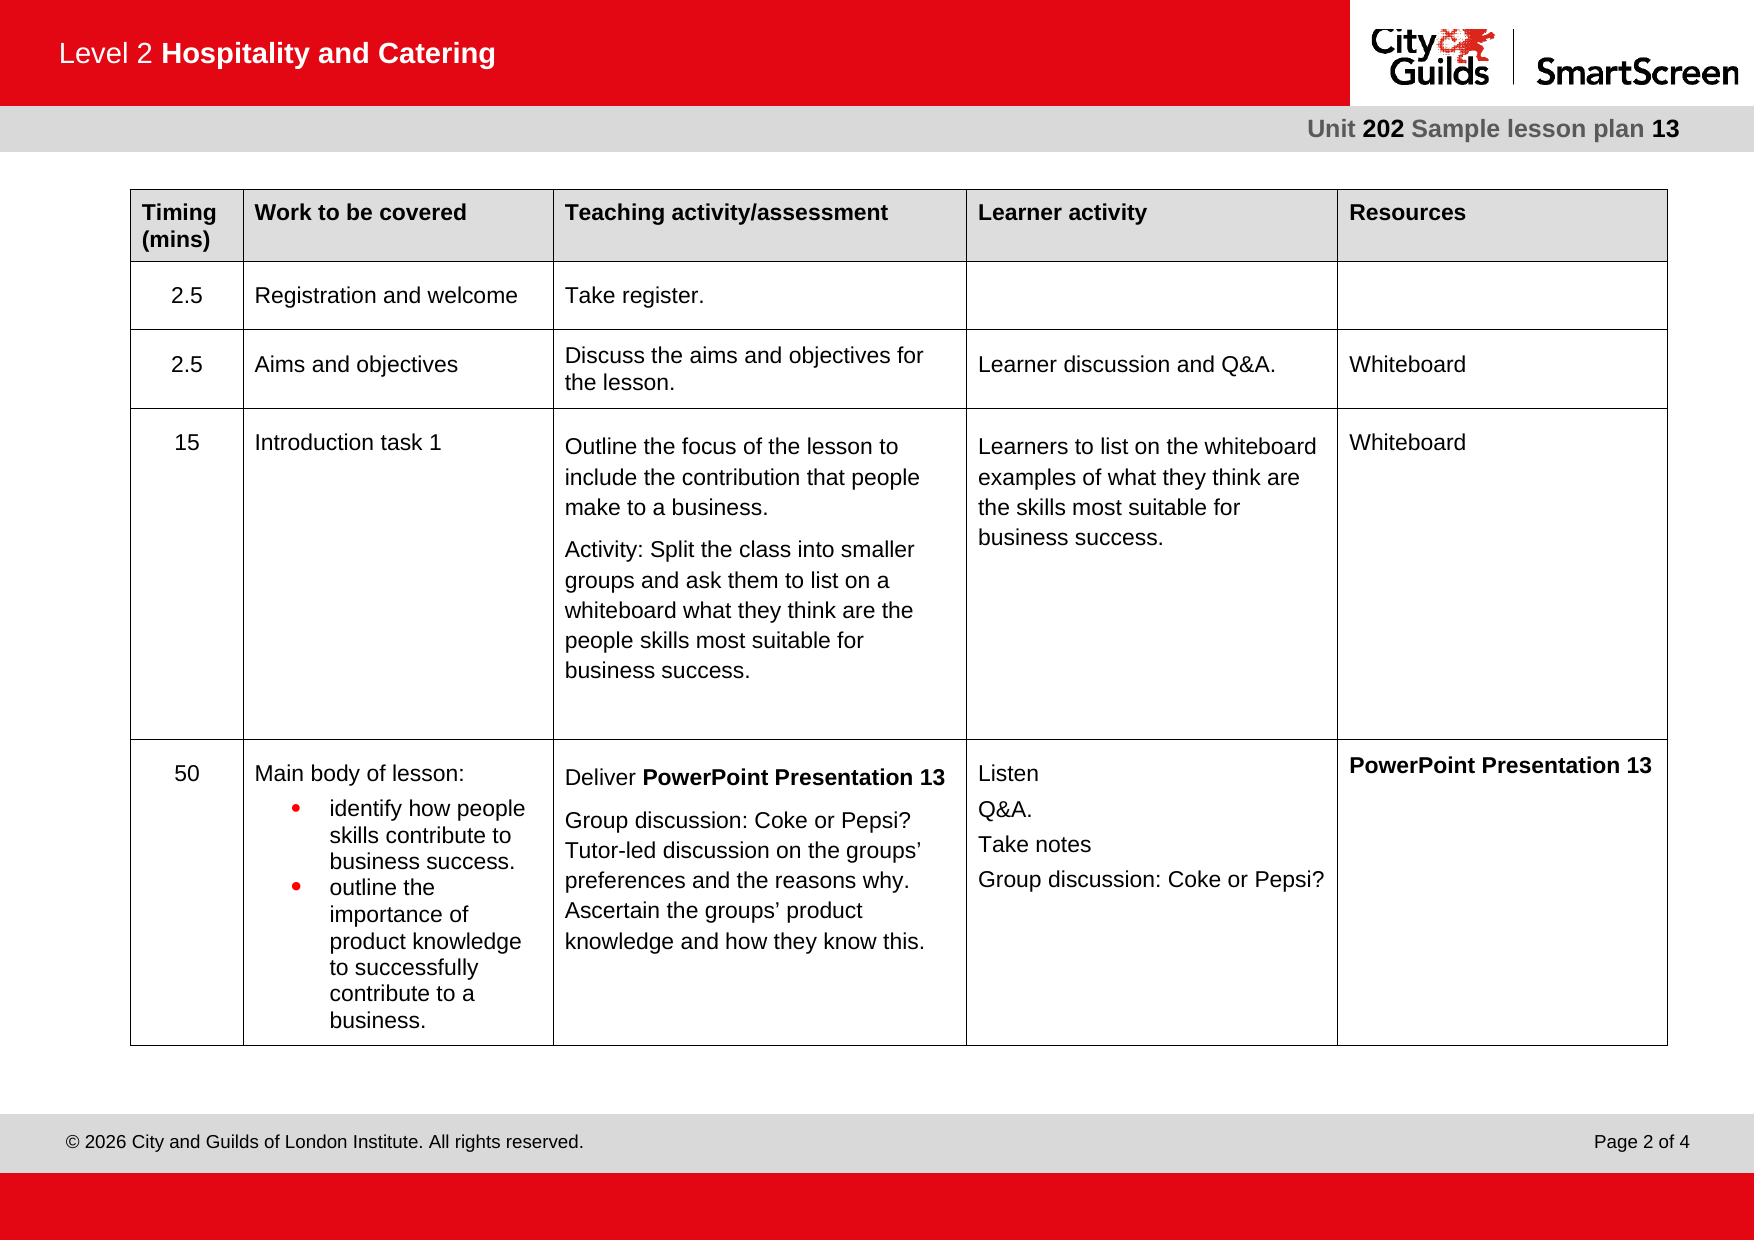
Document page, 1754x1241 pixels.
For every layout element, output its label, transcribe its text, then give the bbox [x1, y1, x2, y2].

table_cell Introduction task 1 [244, 409, 553, 739]
table_header Timing (mins) [131, 190, 243, 261]
table_cell [967, 262, 1337, 329]
table_header Teaching activity/assessment [554, 190, 966, 261]
table_cell Aims and objectives [244, 330, 553, 408]
table_cell Whiteboard [1338, 409, 1667, 739]
table_cell Outline the focus of the lesson to include the contribution that people make to a business. Activity: Split the class into smaller groups and ask them to list on a whiteboard what they think are the people skills most suitable for business success. [554, 409, 966, 739]
table_cell Learner discussion and Q&A. [967, 330, 1337, 408]
table_cell [1338, 262, 1667, 329]
table_header Work to be covered [244, 190, 553, 261]
picture [1371, 29, 1739, 85]
table_cell Learners to list on the whiteboard examples of what they think are the skills most suitable for business success. [967, 409, 1337, 739]
table_cell Main body of lesson: identify how people skills contribute to business success. outline the importance of product knowledge to successfully contribute to a business. [244, 740, 553, 1045]
table_cell Take register. [554, 262, 966, 329]
table_cell Listen Q&A. Take notes Group discussion: Coke or Pepsi? [967, 740, 1337, 1045]
table_cell 2.5 [131, 330, 243, 408]
table_header Resources [1338, 190, 1667, 261]
table_cell Whiteboard [1338, 330, 1667, 408]
table_cell Discuss the aims and objectives for the lesson. [554, 330, 966, 408]
table_cell Registration and welcome [244, 262, 553, 329]
table_cell Deliver PowerPoint Presentation 13 Group discussion: Coke or Pepsi? Tutor-led discussion on the groups’ preferences and the reasons why. Ascertain the groups’ product knowledge and how they know this. [554, 740, 966, 1045]
table_cell 2.5 [131, 262, 243, 329]
table_cell 15 [131, 409, 243, 739]
table_cell PowerPoint Presentation 13 [1338, 740, 1667, 1045]
table_cell 50 [131, 740, 243, 1045]
table_header Learner activity [967, 190, 1337, 261]
